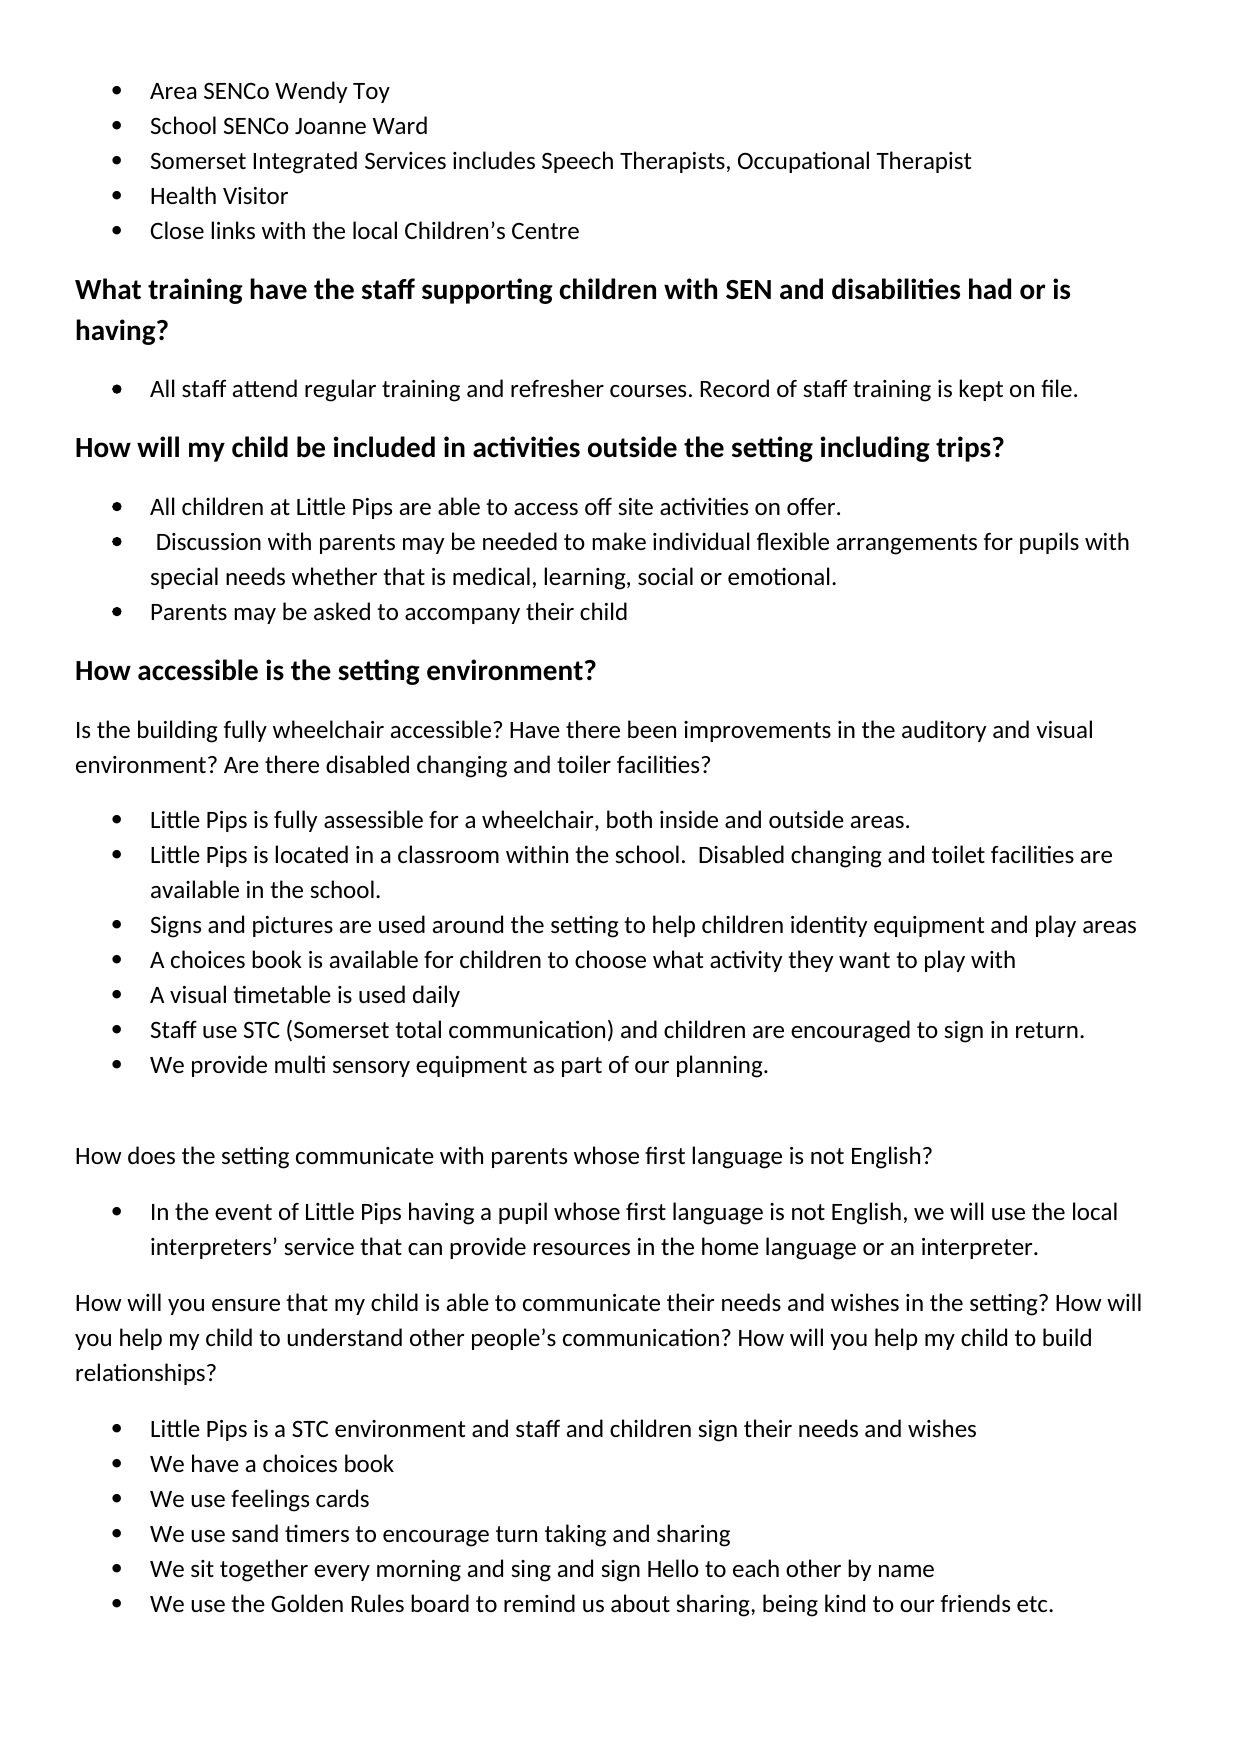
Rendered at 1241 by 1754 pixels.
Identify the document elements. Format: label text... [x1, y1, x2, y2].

text How will my child be included in activities outside the setting including trips? [75, 429, 1165, 465]
text How will you ensure that my child is able to communicate their needs and wishes in the setting? How will you help my child to understand other people’s communication? How will you help my child to build relationships? [75, 1287, 1165, 1388]
list Little Pips is fully assessible for a wheelchair, both inside and outside areas. [112, 804, 1165, 835]
list A choices book is available for children to choose what activity they want to play with [112, 944, 1165, 975]
list We sit together every morning and sing and sign Hello to each other by name [112, 1553, 1165, 1583]
list Little Pips is a STC environment and staff and children sign their needs and wishes [112, 1413, 1165, 1443]
list We have a choices book [112, 1448, 1165, 1478]
list Close links with the local Children’s Centre [112, 215, 1165, 246]
text How does the setting communicate with parents whose first language is not English? [75, 1140, 1165, 1171]
list In the event of Little Pips having a pupil whose first language is not English, we will use the local interpreters’ service that can provide resources in the home language or an interpreter. [112, 1196, 1165, 1262]
list All children at Little Pips are able to access off site activities on offer. [112, 491, 1165, 522]
list Somerset Integrated Services includes Speech Therapists, Occupational Therapist [112, 145, 1165, 176]
list A visual timetable is used daily [112, 979, 1165, 1010]
list Parents may be asked to accompany their child [112, 596, 1165, 627]
list We use feelings cards [112, 1483, 1165, 1513]
text Is the building fully wheelchair accessible? Have there been improvements in the auditory and visual environment? Are there disabled changing and toiler facilities? [75, 714, 1165, 779]
list Little Pips is located in a classroom within the school. Disabled changing and toilet facilities are available in the school. [112, 839, 1165, 905]
list Discussion with parents may be needed to make individual flexible arrangements for pupils with special needs whether that is medical, learning, social or emotional. [112, 526, 1165, 592]
list We use sand timers to encourage turn taking and sharing [112, 1518, 1165, 1548]
text How accessible is the setting environment? [75, 652, 1165, 688]
list Signs and pictures are used around the setting to help children identity equipment and play areas [112, 909, 1165, 940]
list Health Visitor [112, 180, 1165, 211]
list Staff use STC (Somerset total communication) and children are encouraged to sign in return. [112, 1014, 1165, 1045]
list Area SENCo Wendy Toy [112, 75, 1165, 106]
text What training have the staff supporting children with SEN and disabilities had or is having? [75, 271, 1165, 347]
list School SENCo Joanne Ward [112, 110, 1165, 141]
list All staff attend regular training and refresher courses. Record of staff training is kept on file. [112, 373, 1165, 404]
list We provide multi sensory equipment as part of our planning. [112, 1049, 1165, 1080]
list We use the Golden Rules board to remind us about sharing, being kind to our friends etc. [112, 1588, 1165, 1618]
